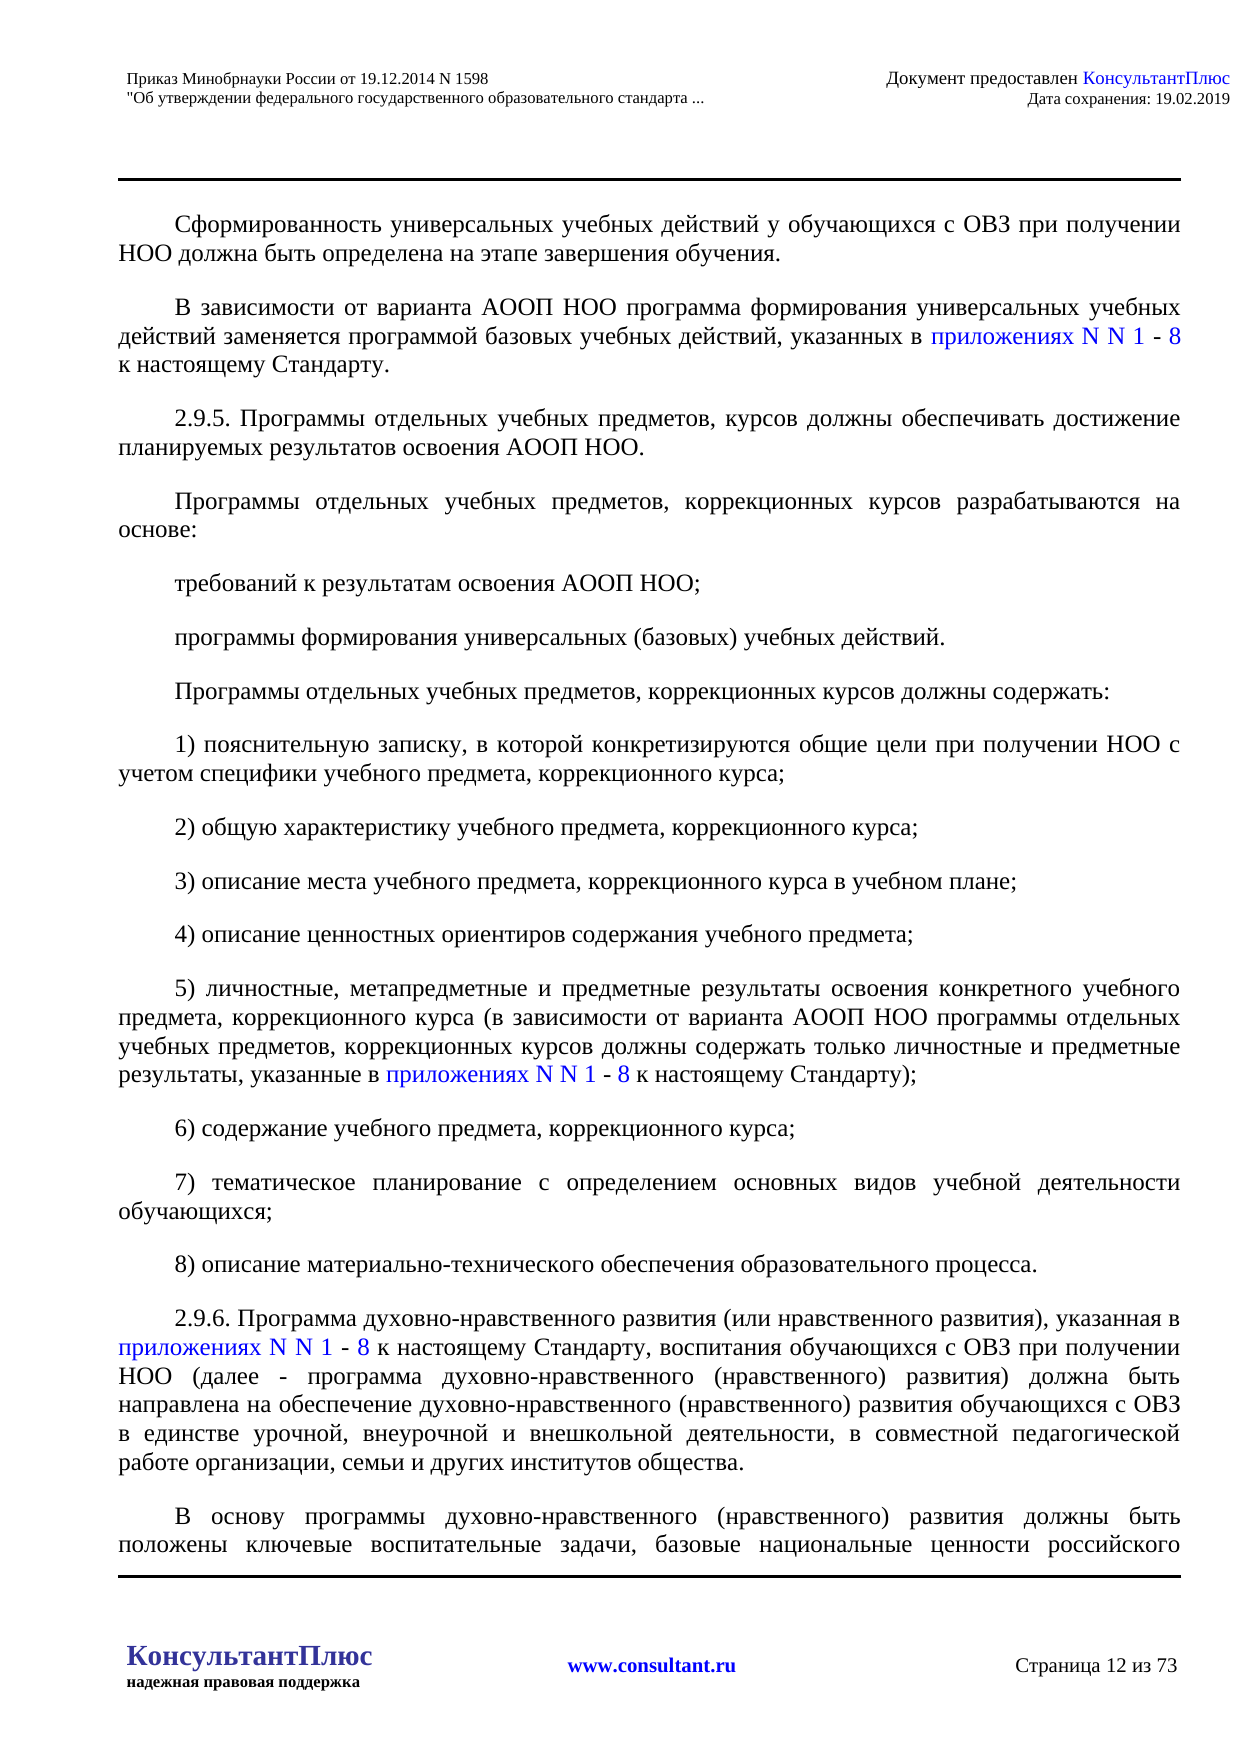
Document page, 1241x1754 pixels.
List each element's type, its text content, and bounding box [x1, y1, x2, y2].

text 4) описание ценностных ориентиров содержания учебного предмета; [118, 919, 1181, 948]
text 3) описание места учебного предмета, коррекционного курса в учебном плане; [118, 866, 1181, 894]
text 2.9.5. Программы отдельных учебных предметов, курсов должны обеспечивать достижение планируемых результатов освоения АООП НОО. [118, 403, 1181, 461]
text В зависимости от варианта АООП НОО программа формирования универсальных учебных действий заменяется программой базовых учебных действий, указанных в приложениях N N 1 - 8 к настоящему Стандарту. [118, 292, 1181, 378]
text требований к результатам освоения АООП НОО; [118, 568, 1181, 597]
text Программы отдельных учебных предметов, коррекционных курсов должны содержать: [118, 676, 1181, 704]
text 2.9.6. Программа духовно-нравственного развития (или нравственного развития), указанная в приложениях N N 1 - 8 к настоящему Стандарту, воспитания обучающихся с ОВЗ при получении НОО (далее - программа духовно-нравственного (нравственного) развития) должна быть направлена на обеспечение духовно-нравственного (нравственного) развития обучающихся с ОВЗ в единстве урочной, внеурочной и внешкольной деятельности, в совместной педагогической работе организации, семьи и других институтов общества. [118, 1303, 1181, 1476]
text 6) содержание учебного предмета, коррекционного курса; [118, 1113, 1181, 1142]
text 5) личностные, метапредметные и предметные результаты освоения конкретного учебного предмета, коррекционного курса (в зависимости от варианта АООП НОО программы отдельных учебных предметов, коррекционных курсов должны содержать только личностные и предметные результаты, указанные в приложениях N N 1 - 8 к настоящему Стандарту); [118, 973, 1181, 1088]
text 1) пояснительную записку, в которой конкретизируются общие цели при получении НОО с учетом специфики учебного предмета, коррекционного курса; [118, 729, 1181, 787]
text программы формирования универсальных (базовых) учебных действий. [118, 622, 1181, 651]
text 7) тематическое планирование с определением основных видов учебной деятельности обучающихся; [118, 1167, 1181, 1224]
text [118, 1501, 1181, 1558]
text Программы отдельных учебных предметов, коррекционных курсов разрабатываются на основе: [118, 486, 1181, 543]
text 8) описание материально-технического обеспечения образовательного процесса. [118, 1249, 1181, 1278]
text Сформированность универсальных учебных действий у обучающихся с ОВЗ при получении НОО должна быть определена на этапе завершения обучения. [118, 209, 1181, 267]
text 2) общую характеристику учебного предмета, коррекционного курса; [118, 812, 1181, 841]
